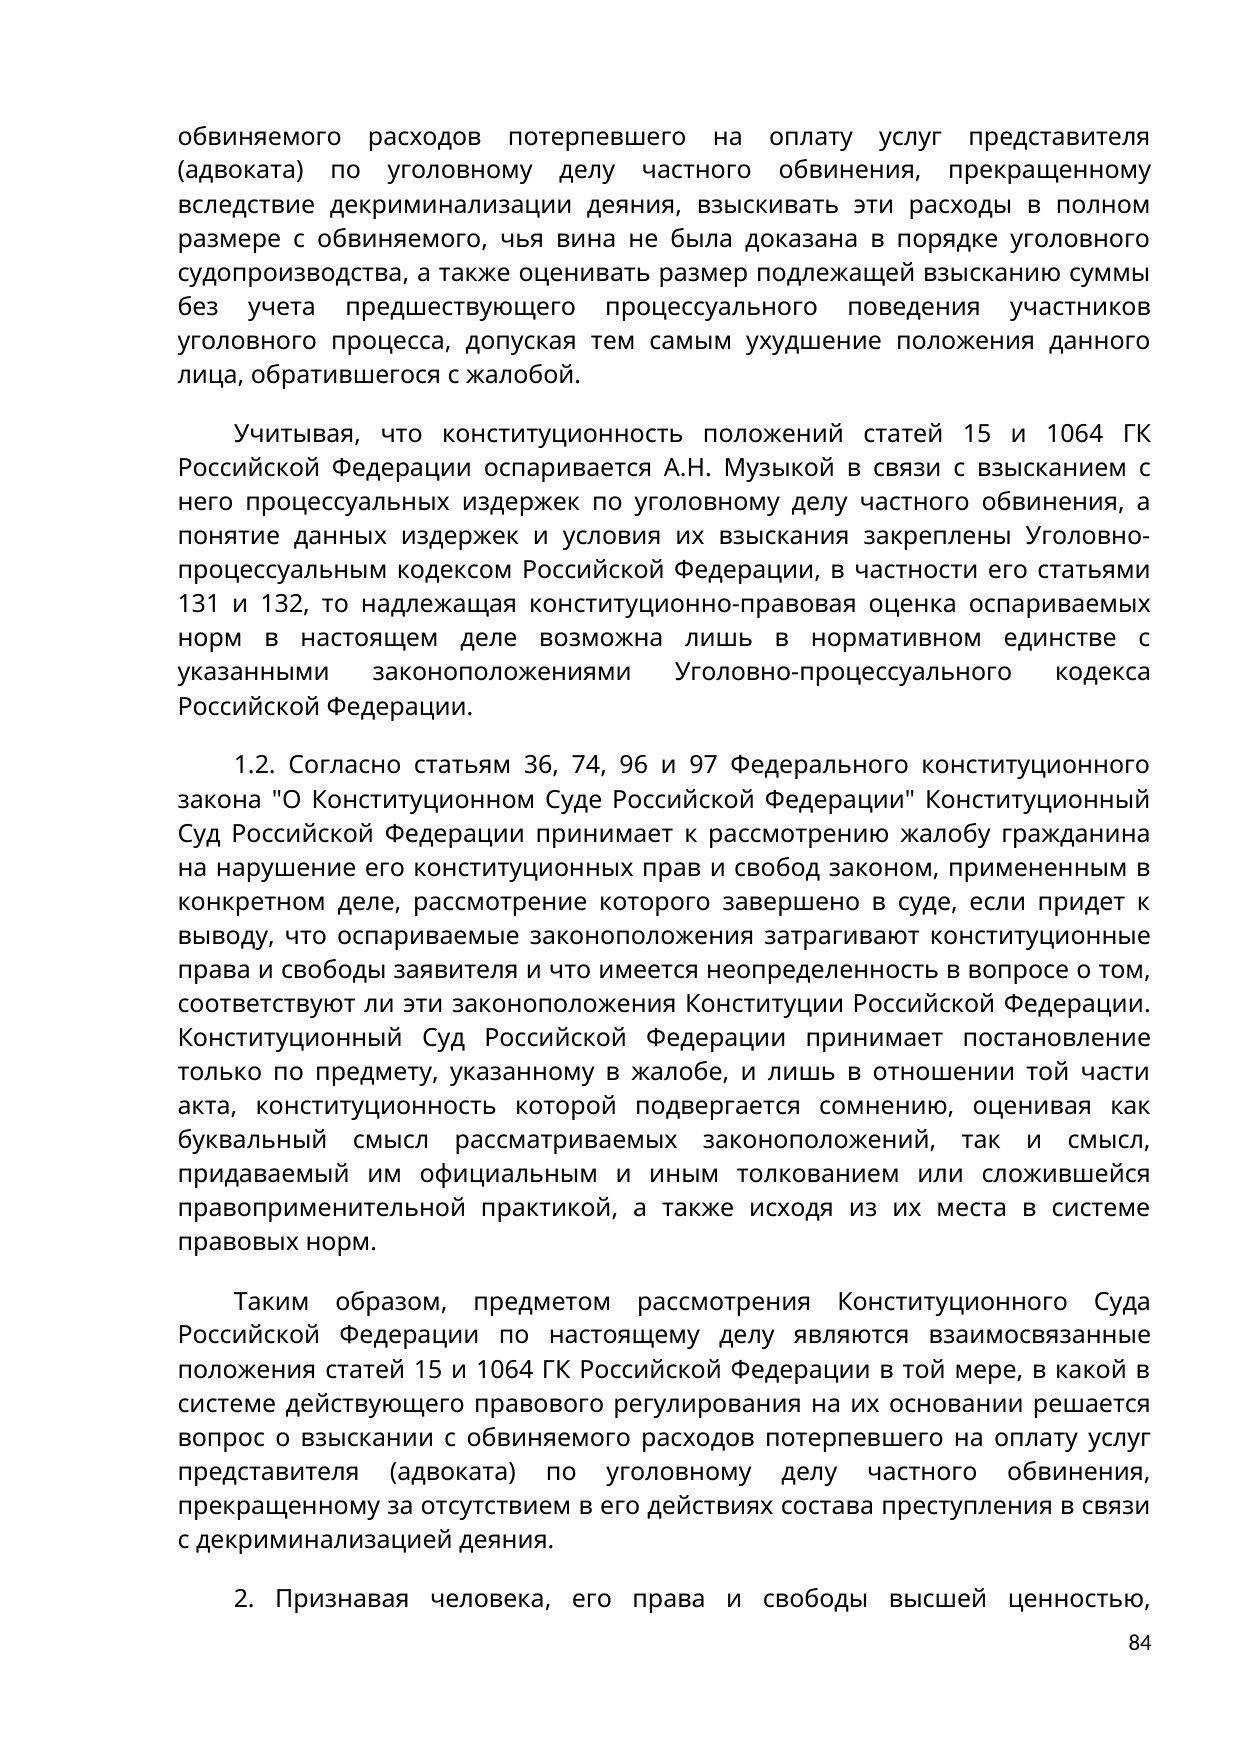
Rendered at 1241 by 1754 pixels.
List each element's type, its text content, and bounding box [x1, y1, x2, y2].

text 1.2. Согласно статьям 36, 74, 96 и 97 Федерального конституционного закона "О Конституционном Суде Российской Федерации" Конституционный Суд Российской Федерации принимает к рассмотрению жалобу гражданина на нарушение его конституционных прав и свобод законом, примененным в конкретном деле, рассмотрение которого завершено в суде, если придет к выводу, что оспариваемые законоположения затрагивают конституционные права и свободы заявителя и что имеется неопределенность в вопросе о том, соответствуют ли эти законоположения Конституции Российской Федерации. Конституционный Суд Российской Федерации принимает постановление только по предмету, указанному в жалобе, и лишь в отношении той части акта, конституционность которой подвергается сомнению, оценивая как буквальный смысл рассматриваемых законоположений, так и смысл, придаваемый им официальным и иным толкованием или сложившейся правоприменительной практикой, а также исходя из их места в системе правовых норм. [177, 747, 1152, 1258]
text Таким образом, предметом рассмотрения Конституционного Суда Российской Федерации по настоящему делу являются взаимосвязанные положения статей 15 и 1064 ГК Российской Федерации в той мере, в какой в системе действующего правового регулирования на их основании решается вопрос о взыскании с обвиняемого расходов потерпевшего на оплату услуг представителя (адвоката) по уголовному делу частного обвинения, прекращенному за отсутствием в его действиях состава преступления в связи с декриминализацией деяния. [177, 1283, 1152, 1556]
text Учитывая, что конституционность положений статей 15 и 1064 ГК Российской Федерации оспаривается А.Н. Музыкой в связи с взысканием с него процессуальных издержек по уголовному делу частного обвинения, а понятие данных издержек и условия их взыскания закреплены Уголовно-процессуальным кодексом Российской Федерации, в частности его статьями 131 и 132, то надлежащая конституционно-правовая оценка оспариваемых норм в настоящем деле возможна лишь в нормативном единстве с указанными законоположениями Уголовно-процессуального кодекса Российской Федерации. [177, 416, 1152, 722]
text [177, 1581, 1152, 1615]
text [177, 118, 1152, 391]
